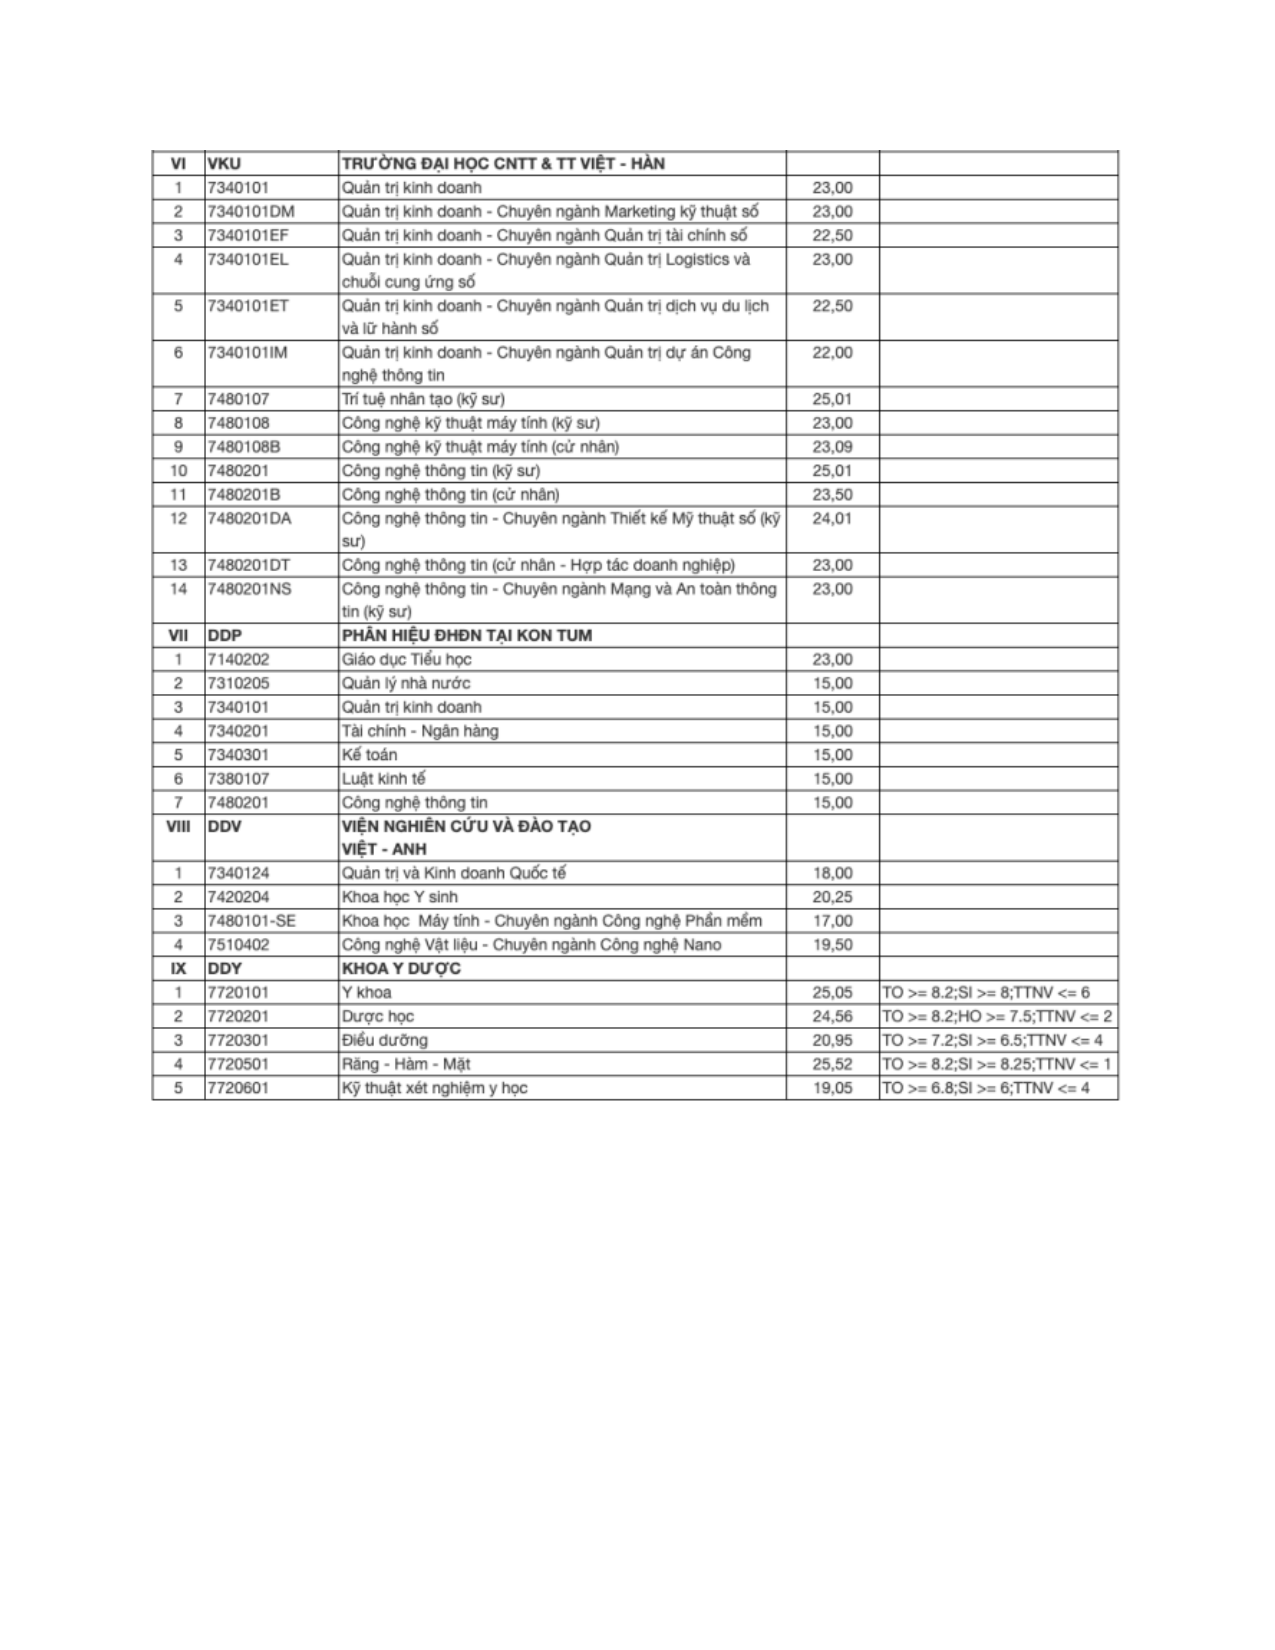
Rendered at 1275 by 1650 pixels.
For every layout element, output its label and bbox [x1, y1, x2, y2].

picture [150, 150, 1125, 1105]
